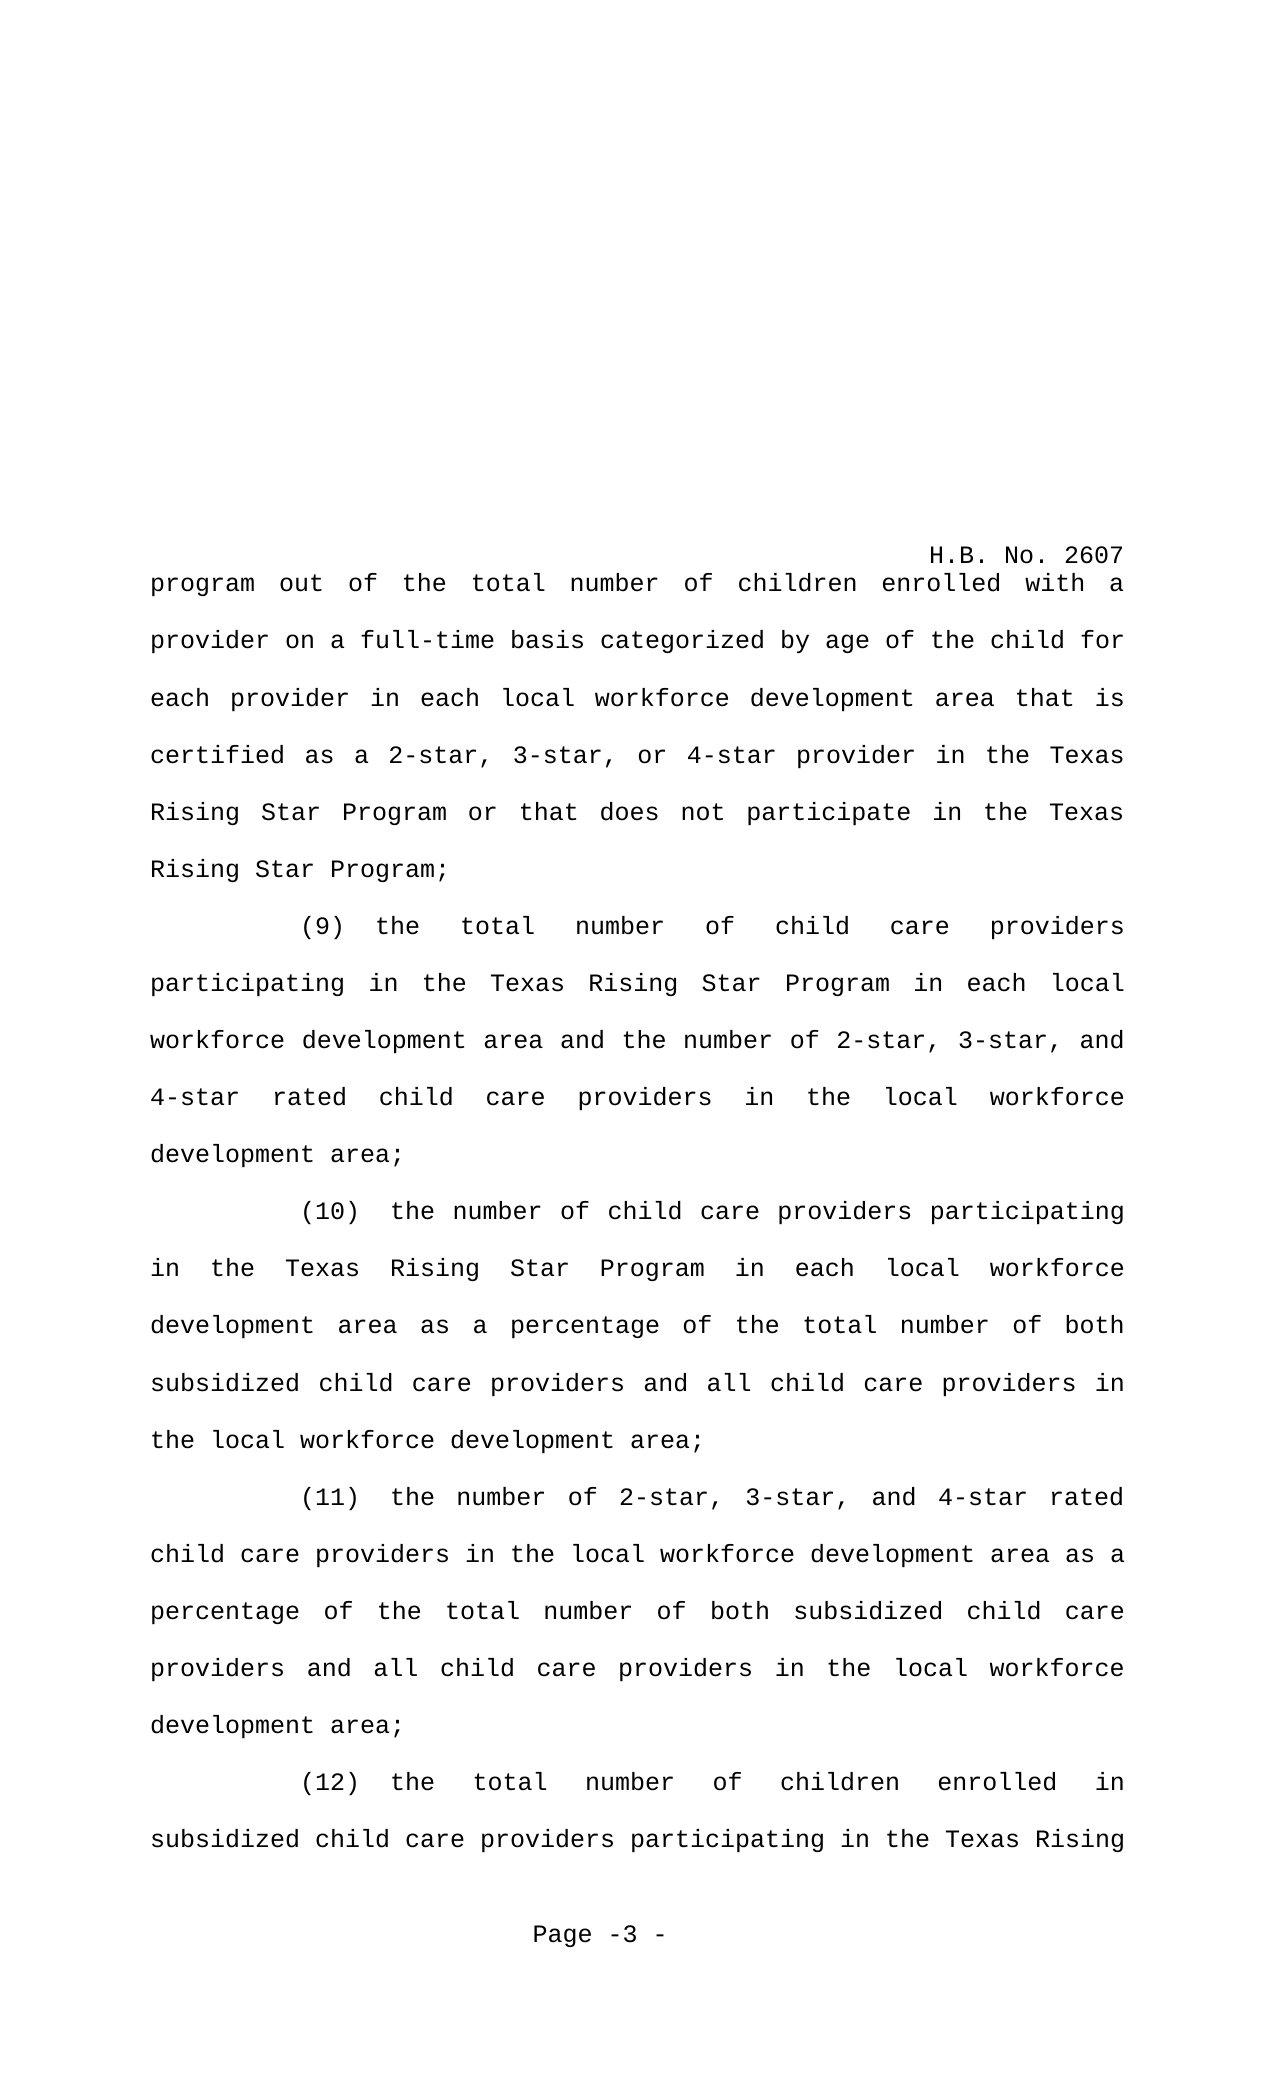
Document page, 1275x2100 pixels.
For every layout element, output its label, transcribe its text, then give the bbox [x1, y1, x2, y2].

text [150, 1769, 1125, 1855]
text (9) the total number of child care providers participating in the Texas Rising Star Program in each local workforce development area and the number of 2-star, 3-star, and 4-star rated child care providers in the local workforce development area; [150, 913, 1125, 1170]
text (11) the number of 2-star, 3-star, and 4-star rated child care providers in the local workforce development area as a percentage of the total number of both subsidized child care providers and all child care providers in the local workforce development area; [150, 1484, 1125, 1741]
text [150, 571, 1125, 885]
text (10) the number of child care providers participating in the Texas Rising Star Program in each local workforce development area as a percentage of the total number of both subsidized child care providers and all child care providers in the local workforce development area; [150, 1199, 1125, 1456]
